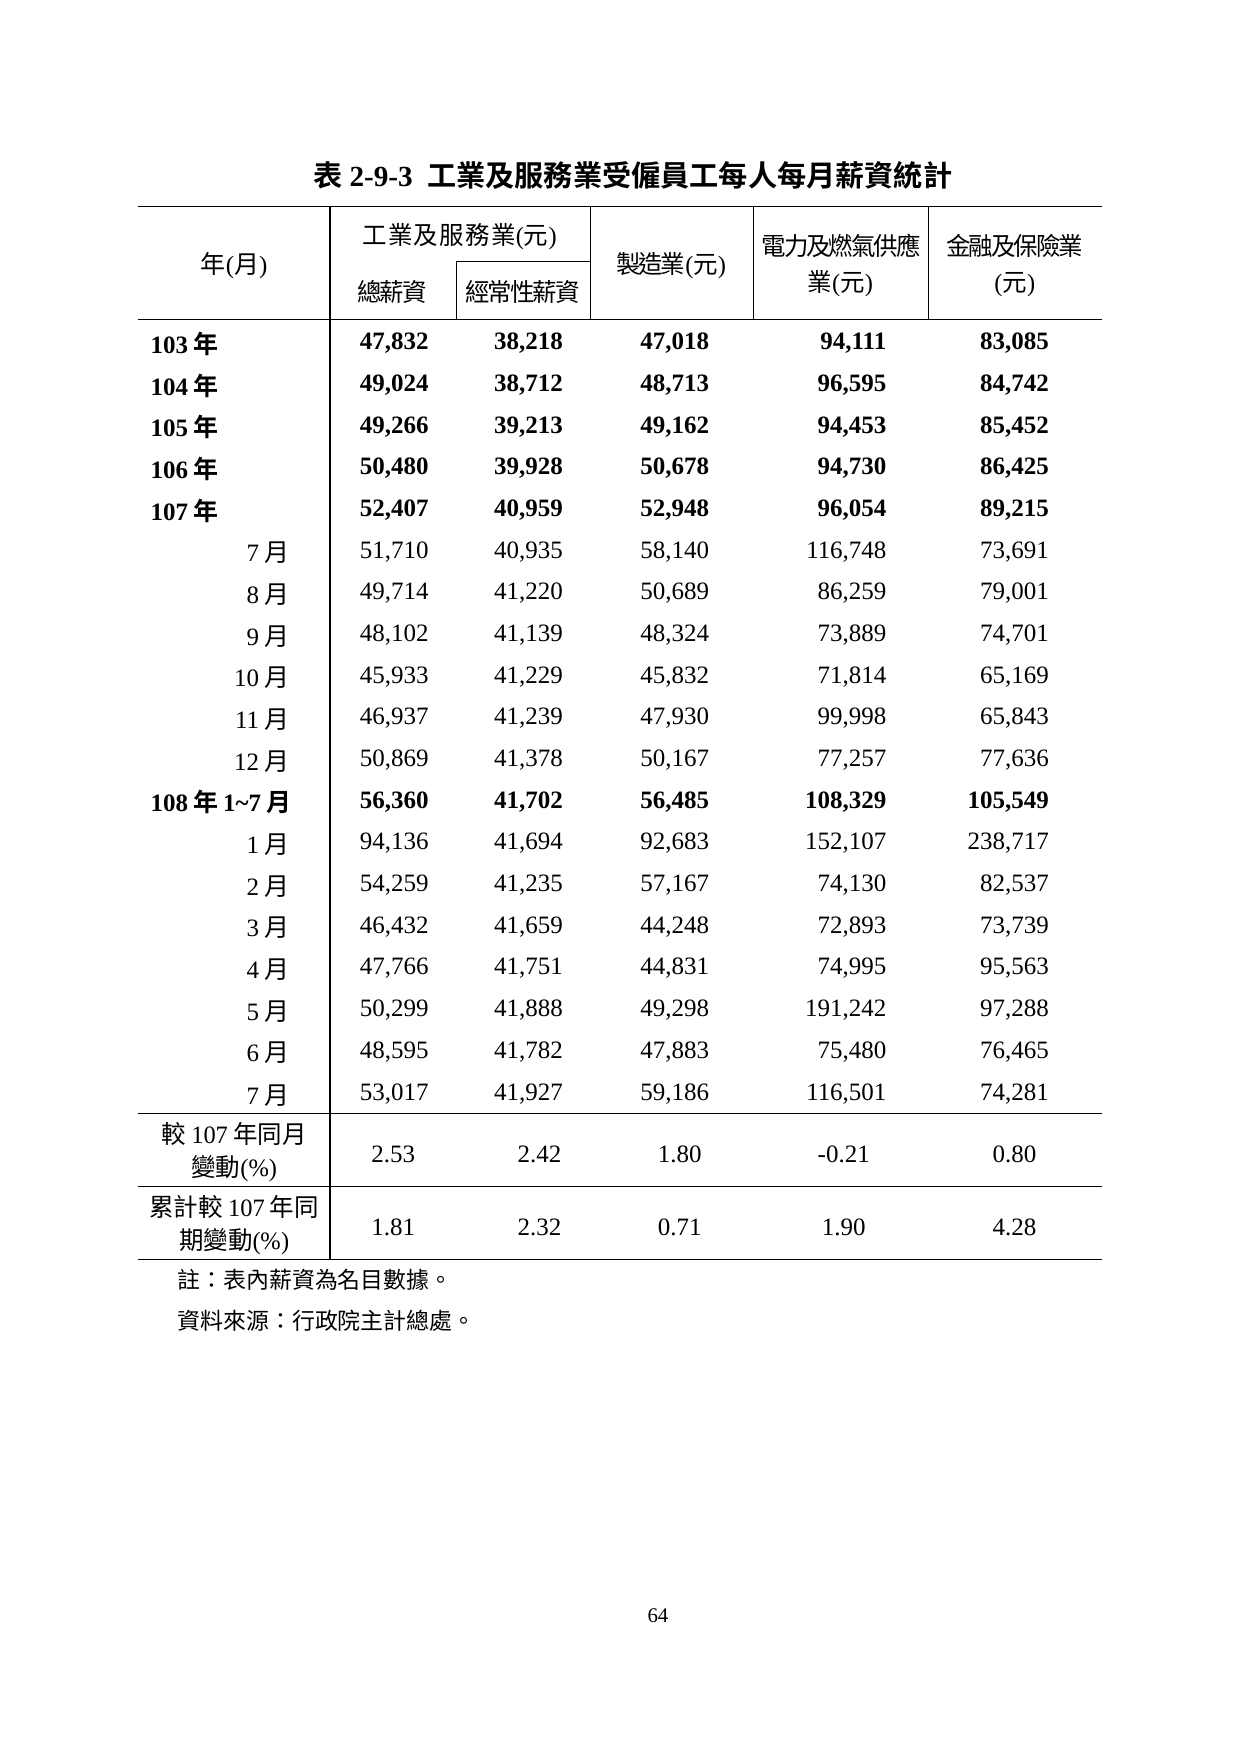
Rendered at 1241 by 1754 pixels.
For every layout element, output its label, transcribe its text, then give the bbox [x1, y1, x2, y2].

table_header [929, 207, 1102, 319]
text 表 2-9-3 工業及服務業受僱員工每人每月薪資統計 [207, 153, 1058, 195]
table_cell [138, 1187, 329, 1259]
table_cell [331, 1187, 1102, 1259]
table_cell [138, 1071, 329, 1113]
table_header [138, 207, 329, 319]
text 資料來源：行政院主計總處。 [177, 1303, 1058, 1336]
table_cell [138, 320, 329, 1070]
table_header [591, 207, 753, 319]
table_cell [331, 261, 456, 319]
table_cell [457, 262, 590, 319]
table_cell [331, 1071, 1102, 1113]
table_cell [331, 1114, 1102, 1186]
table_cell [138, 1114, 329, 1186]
text 註：表內薪資為名目數據。 [177, 1260, 1063, 1297]
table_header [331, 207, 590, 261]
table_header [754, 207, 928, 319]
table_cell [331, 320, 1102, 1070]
